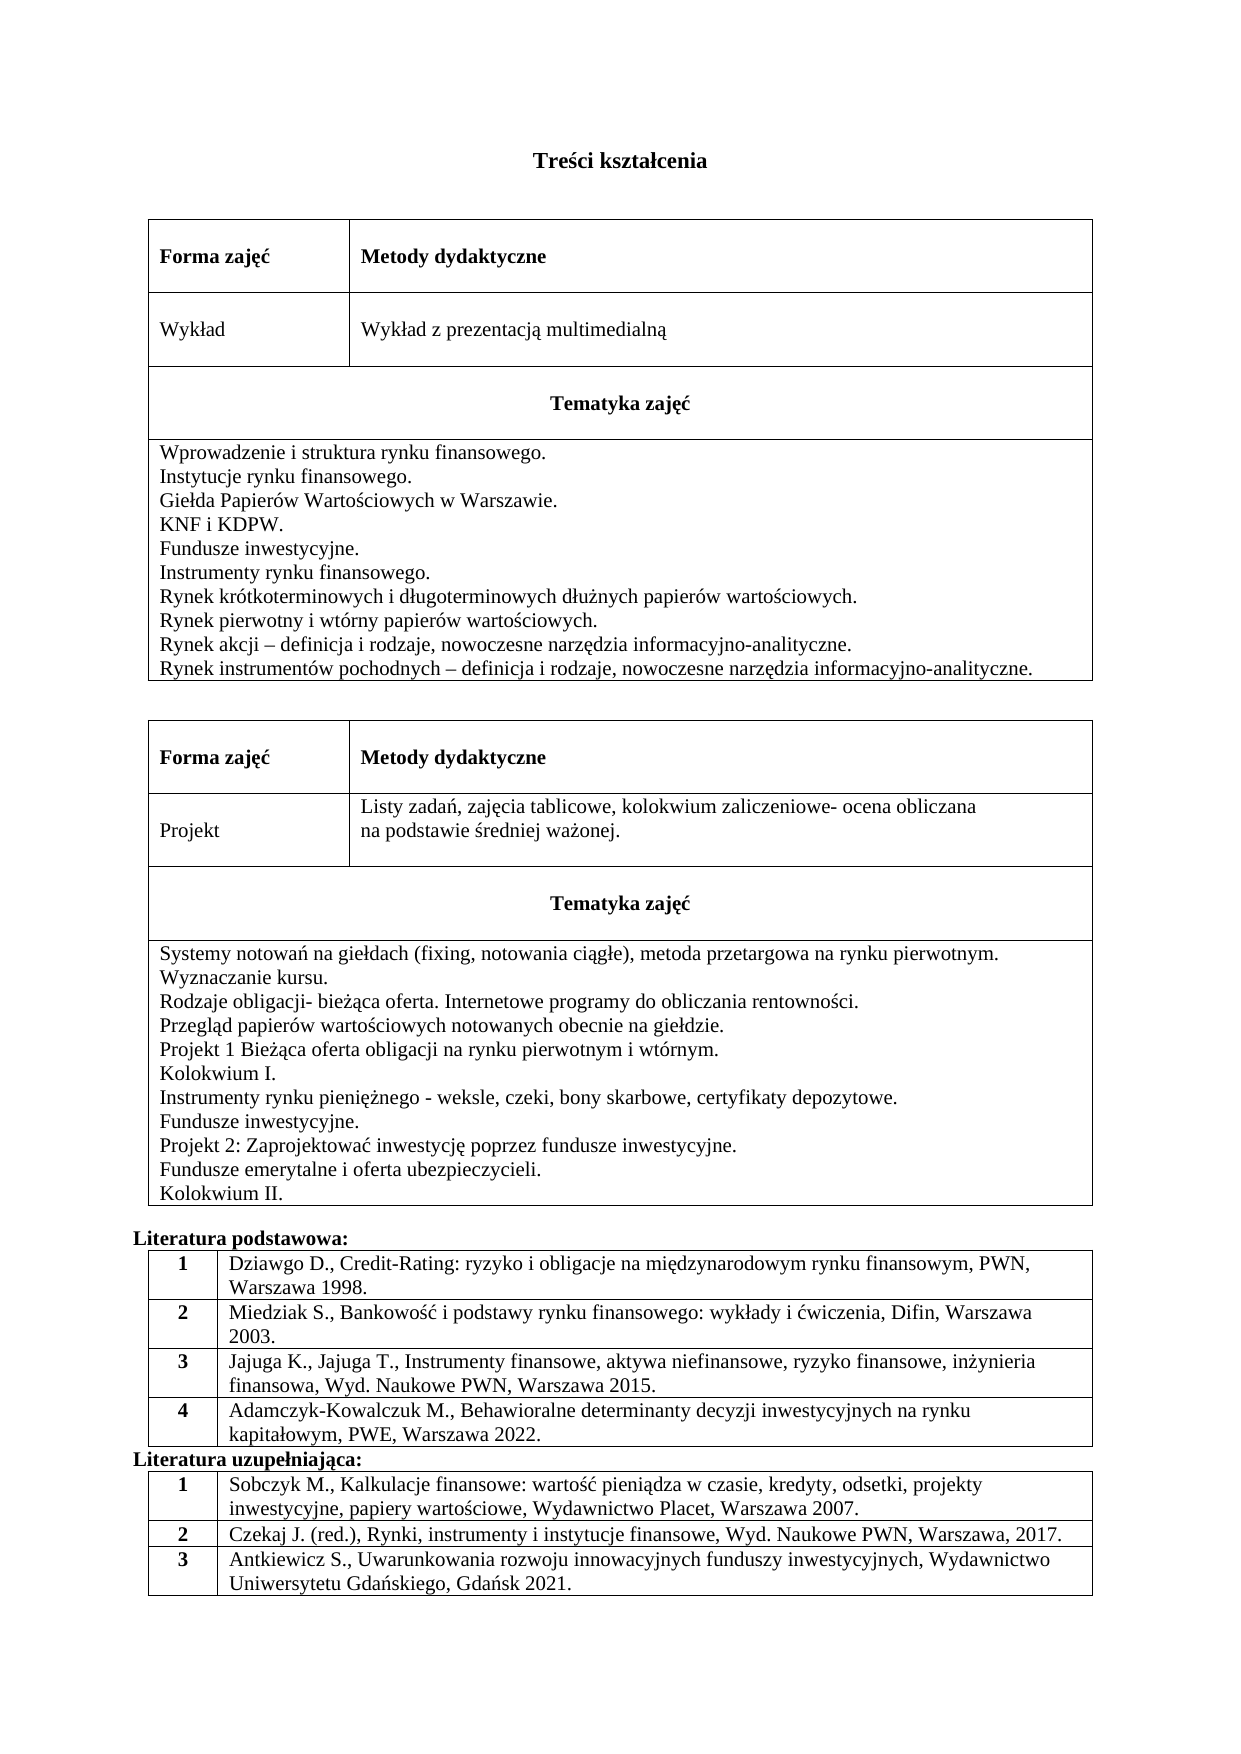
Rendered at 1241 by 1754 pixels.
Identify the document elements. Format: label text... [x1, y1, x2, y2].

table_cell Tematyka zajęć [149, 367, 1092, 439]
table_cell Wykład [149, 293, 349, 366]
table_cell 2 [149, 1300, 217, 1348]
table_header Sobczyk M., Kalkulacje finansowe: wartość pieniądza w czasie, kredyty, odsetki, projekty inwestycyjne, papiery wartościowe, Wydawnictwo Placet, Warszawa 2007. [218, 1472, 1092, 1520]
table_header 1 [149, 1251, 217, 1299]
table_cell Jajuga K., Jajuga T., Instrumenty finansowe, aktywa niefinansowe, ryzyko finansowe, inżynieria finansowa, Wyd. Naukowe PWN, Warszawa 2015. [218, 1349, 1092, 1397]
table_header Metody dydaktyczne [350, 721, 1092, 793]
table_cell Projekt [149, 794, 349, 866]
table_header Dziawgo D., Credit-Rating: ryzyko i obligacje na międzynarodowym rynku finansowym, PWN, Warszawa 1998. [218, 1251, 1092, 1299]
table_header Forma zajęć [149, 721, 349, 793]
table_cell 3 [149, 1349, 217, 1397]
table_cell Miedziak S., Bankowość i podstawy rynku finansowego: wykłady i ćwiczenia, Difin, Warszawa 2003. [218, 1300, 1092, 1348]
table_cell 2 [149, 1521, 217, 1546]
table_cell Antkiewicz S., Uwarunkowania rozwoju innowacyjnych funduszy inwestycyjnych, Wydawnictwo Uniwersytetu Gdańskiego, Gdańsk 2021. [572, 1547, 1092, 1595]
table_cell Tematyka zajęć [149, 867, 1092, 939]
table_cell 3 [149, 1547, 217, 1595]
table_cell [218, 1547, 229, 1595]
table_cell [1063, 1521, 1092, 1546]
text Literatura uzupełniająca: [133, 1447, 1093, 1471]
text Literatura podstawowa: [133, 1225, 1093, 1249]
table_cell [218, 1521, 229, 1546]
table_cell Systemy notowań na giełdach (fixing, notowania ciągłe), metoda przetargowa na rynku pierwotnym. Wyznaczanie kursu. Rodzaje obligacji- bieżąca oferta. Internetowe programy do obliczania rentowności. Przegląd papierów wartościowych notowanych obecnie na giełdzie. Projekt 1 Bieżąca oferta obligacji na rynku pierwotnym i wtórnym. Kolokwium I. Instrumenty rynku pieniężnego - weksle, czeki, bony skarbowe, certyfikaty depozytowe. Fundusze inwestycyjne. Projekt 2: Zaprojektować inwestycję poprzez fundusze inwestycyjne. Fundusze emerytalne i oferta ubezpieczycieli. Kolokwium II. [149, 941, 1092, 1205]
table_header Forma zajęć [149, 220, 349, 292]
table_cell 4 [149, 1398, 217, 1446]
table_header 1 [149, 1472, 217, 1520]
table_header Metody dydaktyczne [350, 220, 1092, 292]
table_cell Wykład z prezentacją multimedialną [350, 293, 1092, 366]
table_cell Listy zadań, zajęcia tablicowe, kolokwium zaliczeniowe- ocena obliczana na podstawie średniej ważonej. [350, 794, 1092, 866]
table_cell Wprowadzenie i struktura rynku finansowego. Instytucje rynku finansowego. Giełda Papierów Wartościowych w Warszawie. KNF i KDPW. Fundusze inwestycyjne. Instrumenty rynku finansowego. Rynek krótkoterminowych i długoterminowych dłużnych papierów wartościowych. Rynek pierwotny i wtórny papierów wartościowych. Rynek akcji – definicja i rodzaje, nowoczesne narzędzia informacyjno-analityczne. Rynek instrumentów pochodnych – definicja i rodzaje, nowoczesne narzędzia informacyjno-analityczne. [149, 440, 1092, 680]
text Treści kształcenia [148, 148, 1093, 174]
table_cell Adamczyk-Kowalczuk M., Behawioralne determinanty decyzji inwestycyjnych na rynku kapitałowym, PWE, Warszawa 2022. [218, 1398, 1092, 1446]
